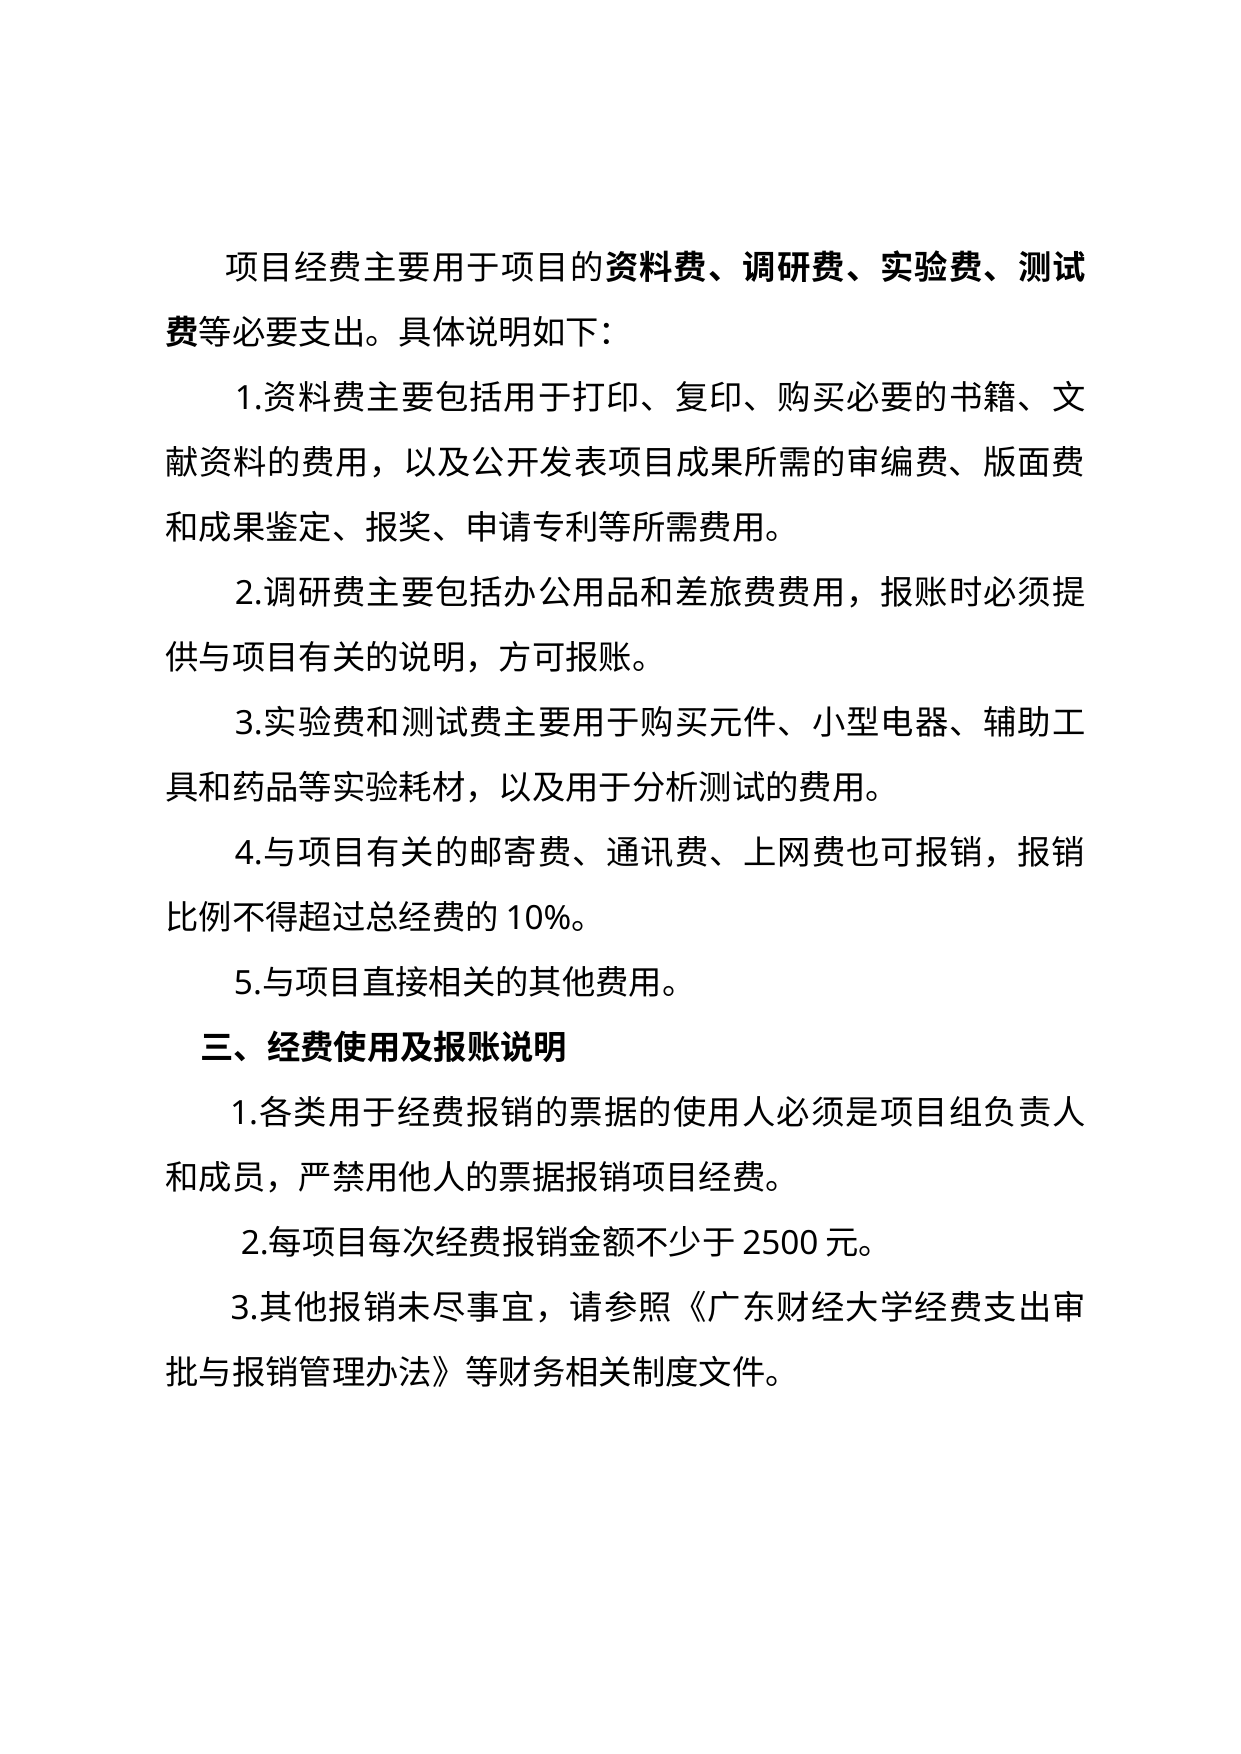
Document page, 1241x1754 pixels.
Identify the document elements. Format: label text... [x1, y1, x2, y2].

text 1.资料费主要包括用于打印、复印、购买必要的书籍、文献资料的费用，以及公开发表项目成果所需的审编费、版面费和成果鉴定、报奖、申请专利等所需费用。 [165, 363, 1087, 558]
text 2.调研费主要包括办公用品和差旅费费用，报账时必须提供与项目有关的说明，方可报账。 [165, 558, 1087, 688]
text 三、经费使用及报账说明 [165, 1013, 1087, 1078]
text 4.与项目有关的邮寄费、通讯费、上网费也可报销，报销比例不得超过总经费的10%。 [165, 818, 1087, 948]
text 2.每项目每次经费报销金额不少于2500元。 [165, 1208, 1087, 1273]
text 1.各类用于经费报销的票据的使用人必须是项目组负责人和成员，严禁用他人的票据报销项目经费。 [165, 1078, 1087, 1208]
text 5.与项目直接相关的其他费用。 [165, 948, 1087, 1013]
text 3.实验费和测试费主要用于购买元件、小型电器、辅助工具和药品等实验耗材，以及用于分析测试的费用。 [165, 688, 1087, 818]
text 3.其他报销未尽事宜，请参照《广东财经大学经费支出审批与报销管理办法》等财务相关制度文件。 [165, 1273, 1087, 1403]
text 项目经费主要用于项目的资料费、调研费、实验费、测试费等必要支出。具体说明如下： [165, 233, 1087, 363]
